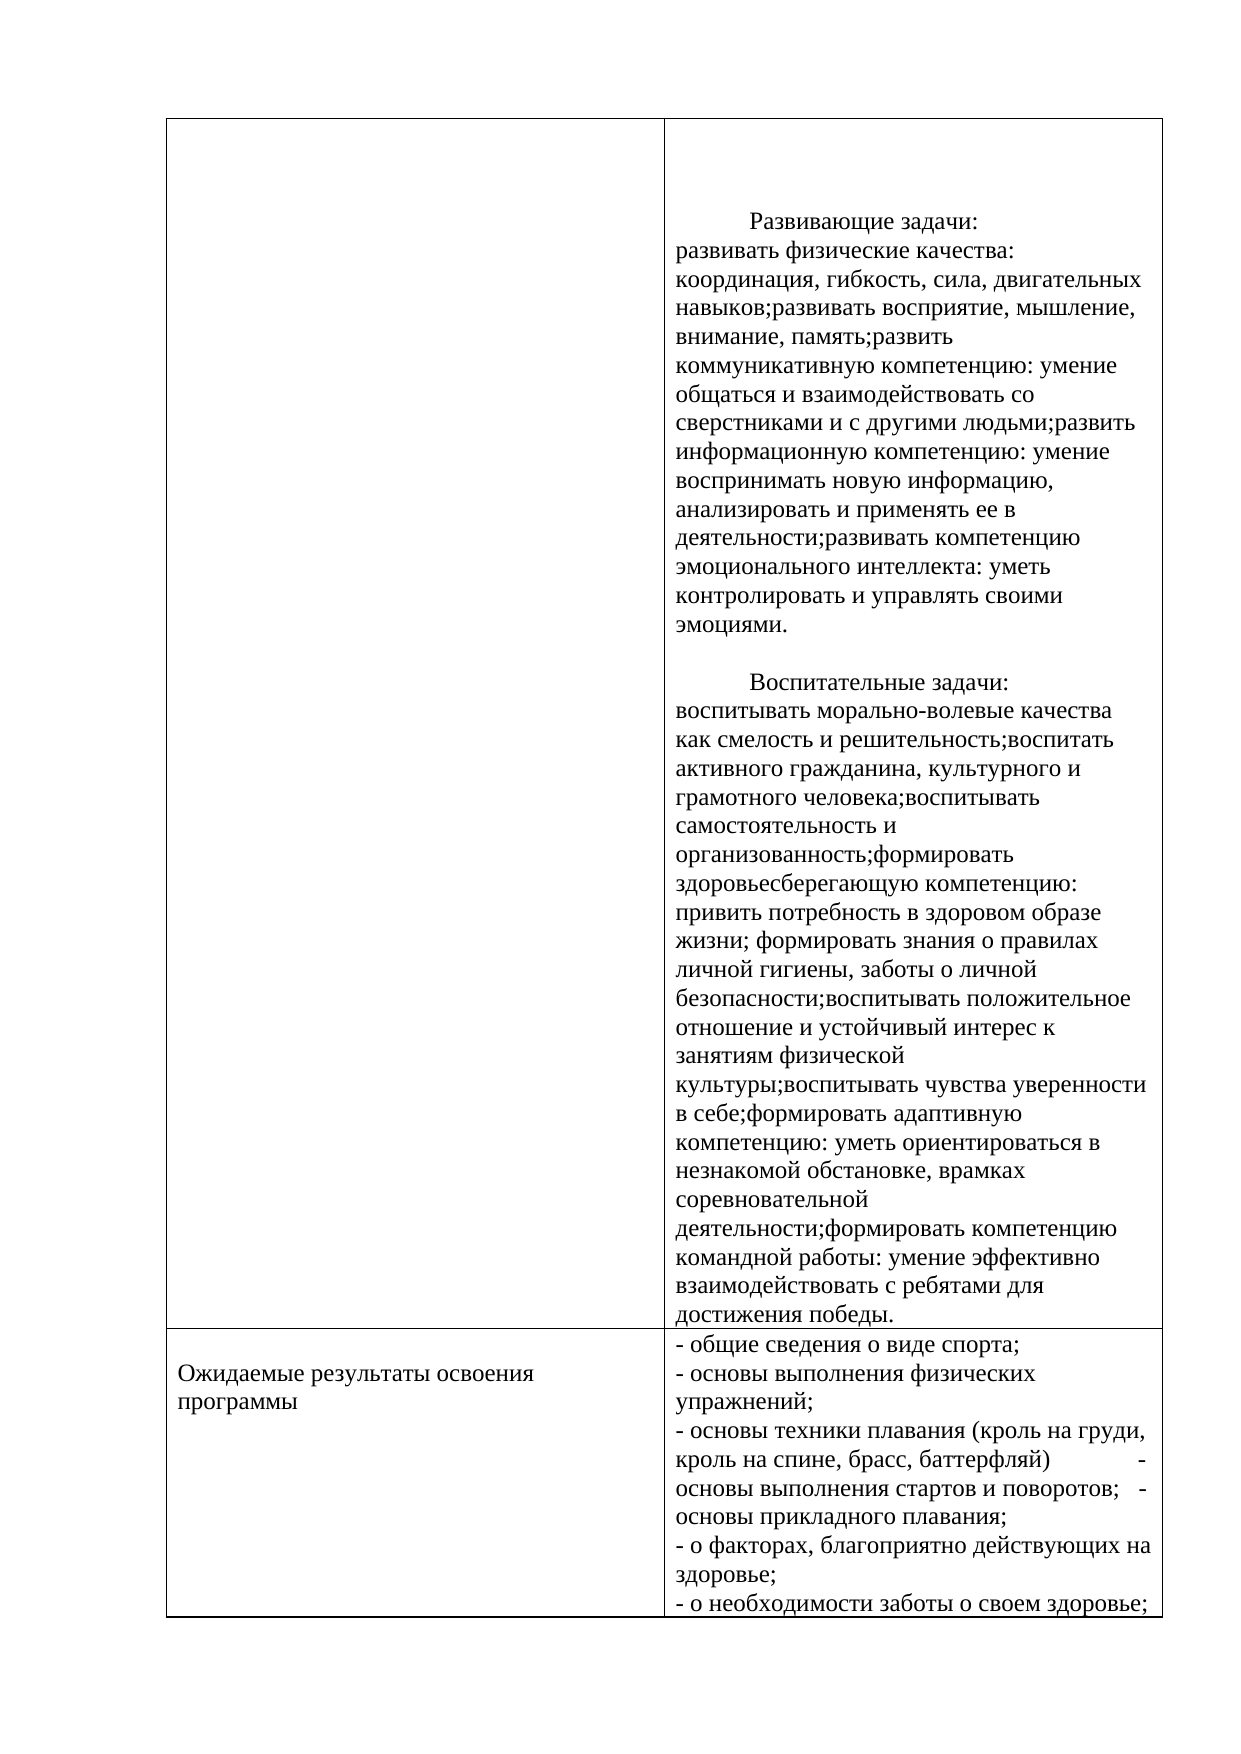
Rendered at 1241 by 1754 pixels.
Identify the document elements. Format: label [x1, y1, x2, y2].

table_cell [167, 119, 664, 1328]
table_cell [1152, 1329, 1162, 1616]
table_cell [665, 119, 1162, 1328]
table_cell [167, 1329, 664, 1616]
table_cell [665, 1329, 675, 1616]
